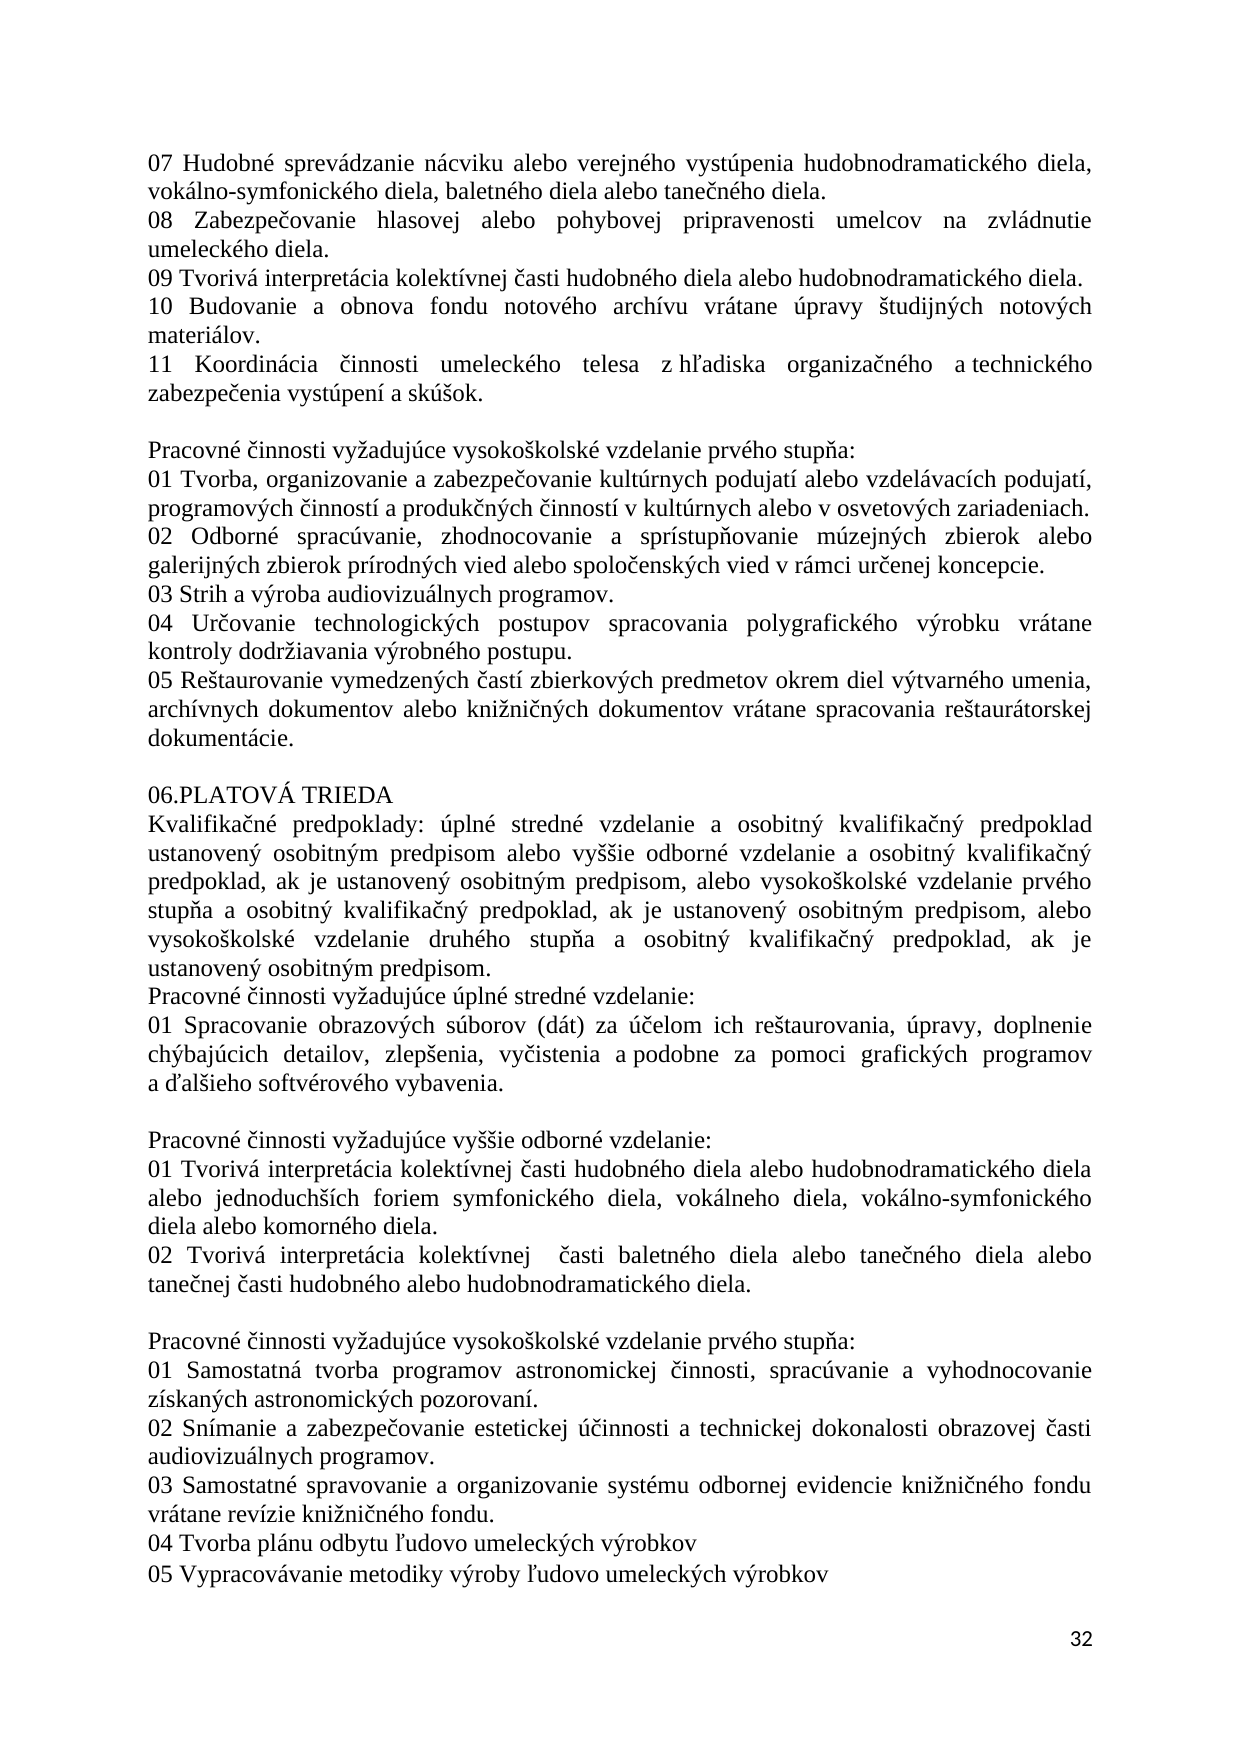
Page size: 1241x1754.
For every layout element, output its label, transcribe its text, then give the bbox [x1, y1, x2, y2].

text 02 Tvorivá interpretácia kolektívnej časti baletného diela alebo tanečného diela alebo tanečnej časti hudobného alebo hudobnodramatického diela. [148, 1240, 1093, 1298]
text 09 Tvorivá interpretácia kolektívnej časti hudobného diela alebo hudobnodramatického diela. [148, 263, 1093, 291]
text Pracovné činnosti vyžadujúce vysokoškolské vzdelanie prvého stupňa: [148, 435, 1093, 464]
text 02 Snímanie a zabezpečovanie estetickej účinnosti a technickej dokonalosti obrazovej časti audiovizuálnych programov. [148, 1413, 1093, 1470]
text 05 Reštaurovanie vymedzených častí zbierkových predmetov okrem diel výtvarného umenia, archívnych dokumentov alebo knižničných dokumentov vrátane spracovania reštaurátorskej dokumentácie. [148, 665, 1093, 751]
text Pracovné činnosti vyžadujúce úplné stredné vzdelanie: [148, 981, 1093, 1010]
text 01 Tvorba, organizovanie a zabezpečovanie kultúrnych podujatí alebo vzdelávacích podujatí, programových činností a produkčných činností v kultúrnych alebo v osvetových zariadeniach. [148, 464, 1093, 521]
text 07 Hudobné sprevádzanie nácviku alebo verejného vystúpenia hudobnodramatického diela, vokálno-symfonického diela, baletného diela alebo tanečného diela. [148, 148, 1093, 205]
text 06.PLATOVÁ TRIEDA [148, 780, 1093, 809]
text 04 Určovanie technologických postupov spracovania polygrafického výrobku vrátane kontroly dodržiavania výrobného postupu. [148, 608, 1093, 665]
text 04 Tvorba plánu odbytu ľudovo umeleckých výrobkov [148, 1528, 1093, 1556]
text 10 Budovanie a obnova fondu notového archívu vrátane úpravy študijných notových materiálov. [148, 291, 1093, 349]
text 03 Strih a výroba audiovizuálnych programov. [148, 579, 1093, 608]
text 01 Tvorivá interpretácia kolektívnej časti hudobného diela alebo hudobnodramatického diela alebo jednoduchších foriem symfonického diela, vokálneho diela, vokálno-symfonického diela alebo komorného diela. [148, 1154, 1093, 1240]
text 03 Samostatné spravovanie a organizovanie systému odbornej evidencie knižničného fondu vrátane revízie knižničného fondu. [148, 1470, 1093, 1528]
text Pracovné činnosti vyžadujúce vysokoškolské vzdelanie prvého stupňa: [148, 1326, 1093, 1355]
text 01 Samostatná tvorba programov astronomickej činnosti, spracúvanie a vyhodnocovanie získaných astronomických pozorovaní. [148, 1355, 1093, 1413]
text 02 Odborné spracúvanie, zhodnocovanie a sprístupňovanie múzejných zbierok alebo galerijných zbierok prírodných vied alebo spoločenských vied v rámci určenej koncepcie. [148, 521, 1093, 579]
text Kvalifikačné predpoklady: úplné stredné vzdelanie a osobitný kvalifikačný predpoklad ustanovený osobitným predpisom alebo vyššie odborné vzdelanie a osobitný kvalifikačný predpoklad, ak je ustanovený osobitným predpisom, alebo vysokoškolské vzdelanie prvého stupňa a osobitný kvalifikačný predpoklad, ak je ustanovený osobitným predpisom, alebo vysokoškolské vzdelanie druhého stupňa a osobitný kvalifikačný predpoklad, ak je ustanovený osobitným predpisom. [148, 809, 1093, 981]
text 01 Spracovanie obrazových súborov (dát) za účelom ich reštaurovania, úpravy, doplnenie chýbajúcich detailov, zlepšenia, vyčistenia a podobne za pomoci grafických programov a ďalšieho softvérového vybavenia. [148, 1010, 1093, 1096]
text 05 Vypracovávanie metodiky výroby ľudovo umeleckých výrobkov [148, 1559, 1093, 1587]
text 11 Koordinácia činnosti umeleckého telesa z hľadiska organizačného a technického zabezpečenia vystúpení a skúšok. [148, 349, 1093, 406]
text Pracovné činnosti vyžadujúce vyššie odborné vzdelanie: [148, 1125, 1093, 1154]
text 08 Zabezpečovanie hlasovej alebo pohybovej pripravenosti umelcov na zvládnutie umeleckého diela. [148, 205, 1093, 263]
